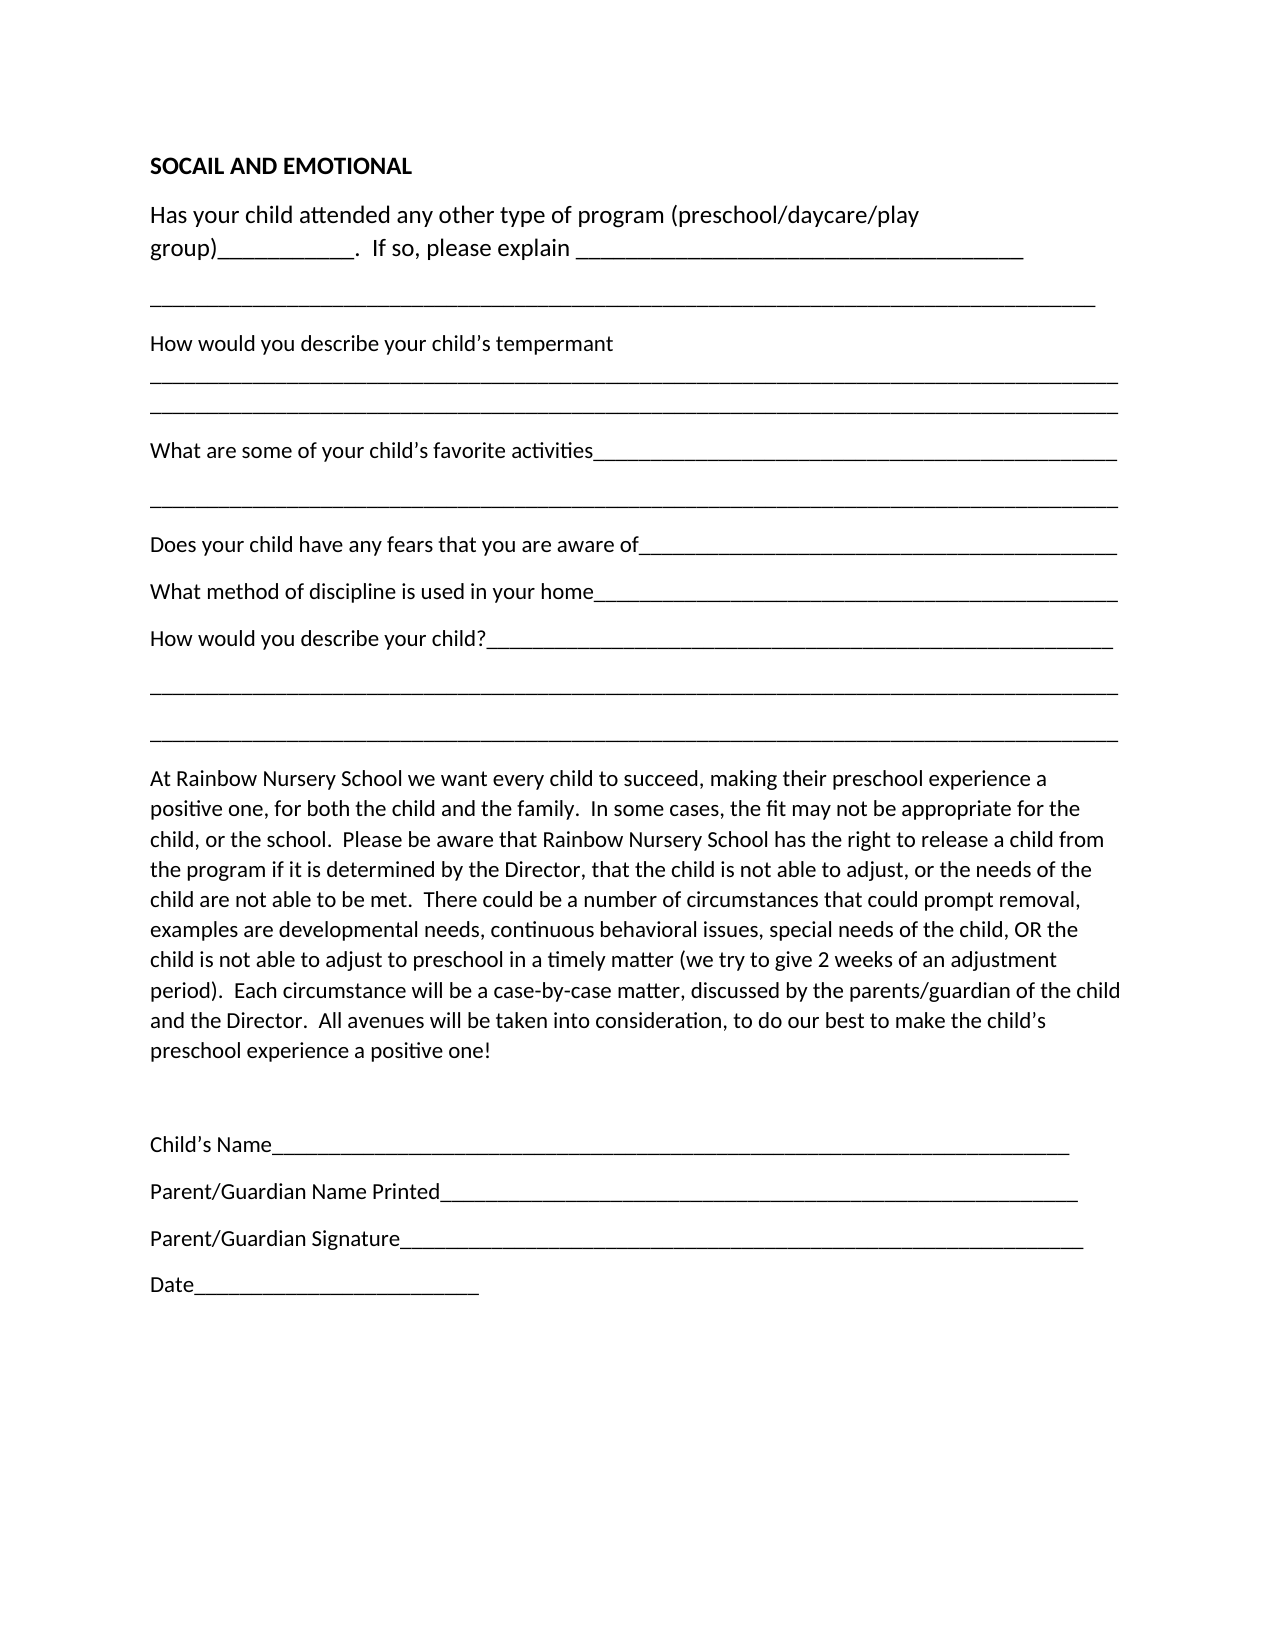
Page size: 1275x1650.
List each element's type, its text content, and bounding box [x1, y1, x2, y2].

text _____________________________________________________________________________________ [150, 671, 1125, 699]
text Child’s Name______________________________________________________________________ [150, 1130, 1125, 1158]
text _____________________________________________________________________________________ [150, 483, 1125, 511]
text SOCAIL AND EMOTIONAL [150, 150, 1125, 181]
text ___________________________________________________________________________________ [150, 282, 1125, 310]
text How would you describe your child?_______________________________________________________ [150, 624, 1125, 652]
text Has your child attended any other type of program (preschool/daycare/play group)___________. If so, please explain ____________________________________ [150, 199, 1125, 263]
text What method of discipline is used in your home______________________________________________ [150, 577, 1125, 605]
text Parent/Guardian Name Printed________________________________________________________ [150, 1177, 1125, 1205]
text At Rainbow Nursery School we want every child to succeed, making their preschool experience a positive one, for both the child and the family. In some cases, the fit may not be appropriate for the child, or the school. Please be aware that Rainbow Nursery School has the right to release a child from the program if it is determined by the Director, that the child is not able to adjust, or the needs of the child are not able to be met. There could be a number of circumstances that could prompt removal, examples are developmental needs, continuous behavioral issues, special needs of the child, OR the child is not able to adjust to preschool in a timely matter (we try to give 2 weeks of an adjustment period). Each circumstance will be a case-by-case matter, discussed by the parents/guardian of the child and the Director. All avenues will be taken into consideration, to do our best to make the child’s preschool experience a positive one! [150, 764, 1125, 1064]
text How would you describe your child’s tempermant __________________________________________________________________________________________________________________________________________________________________________ [150, 329, 1125, 417]
text Does your child have any fears that you are aware of__________________________________________ [150, 530, 1125, 558]
text _____________________________________________________________________________________ [150, 717, 1125, 746]
text What are some of your child’s favorite activities______________________________________________ [150, 436, 1125, 464]
text Date_________________________ [150, 1271, 1125, 1299]
text Parent/Guardian Signature____________________________________________________________ [150, 1224, 1125, 1252]
